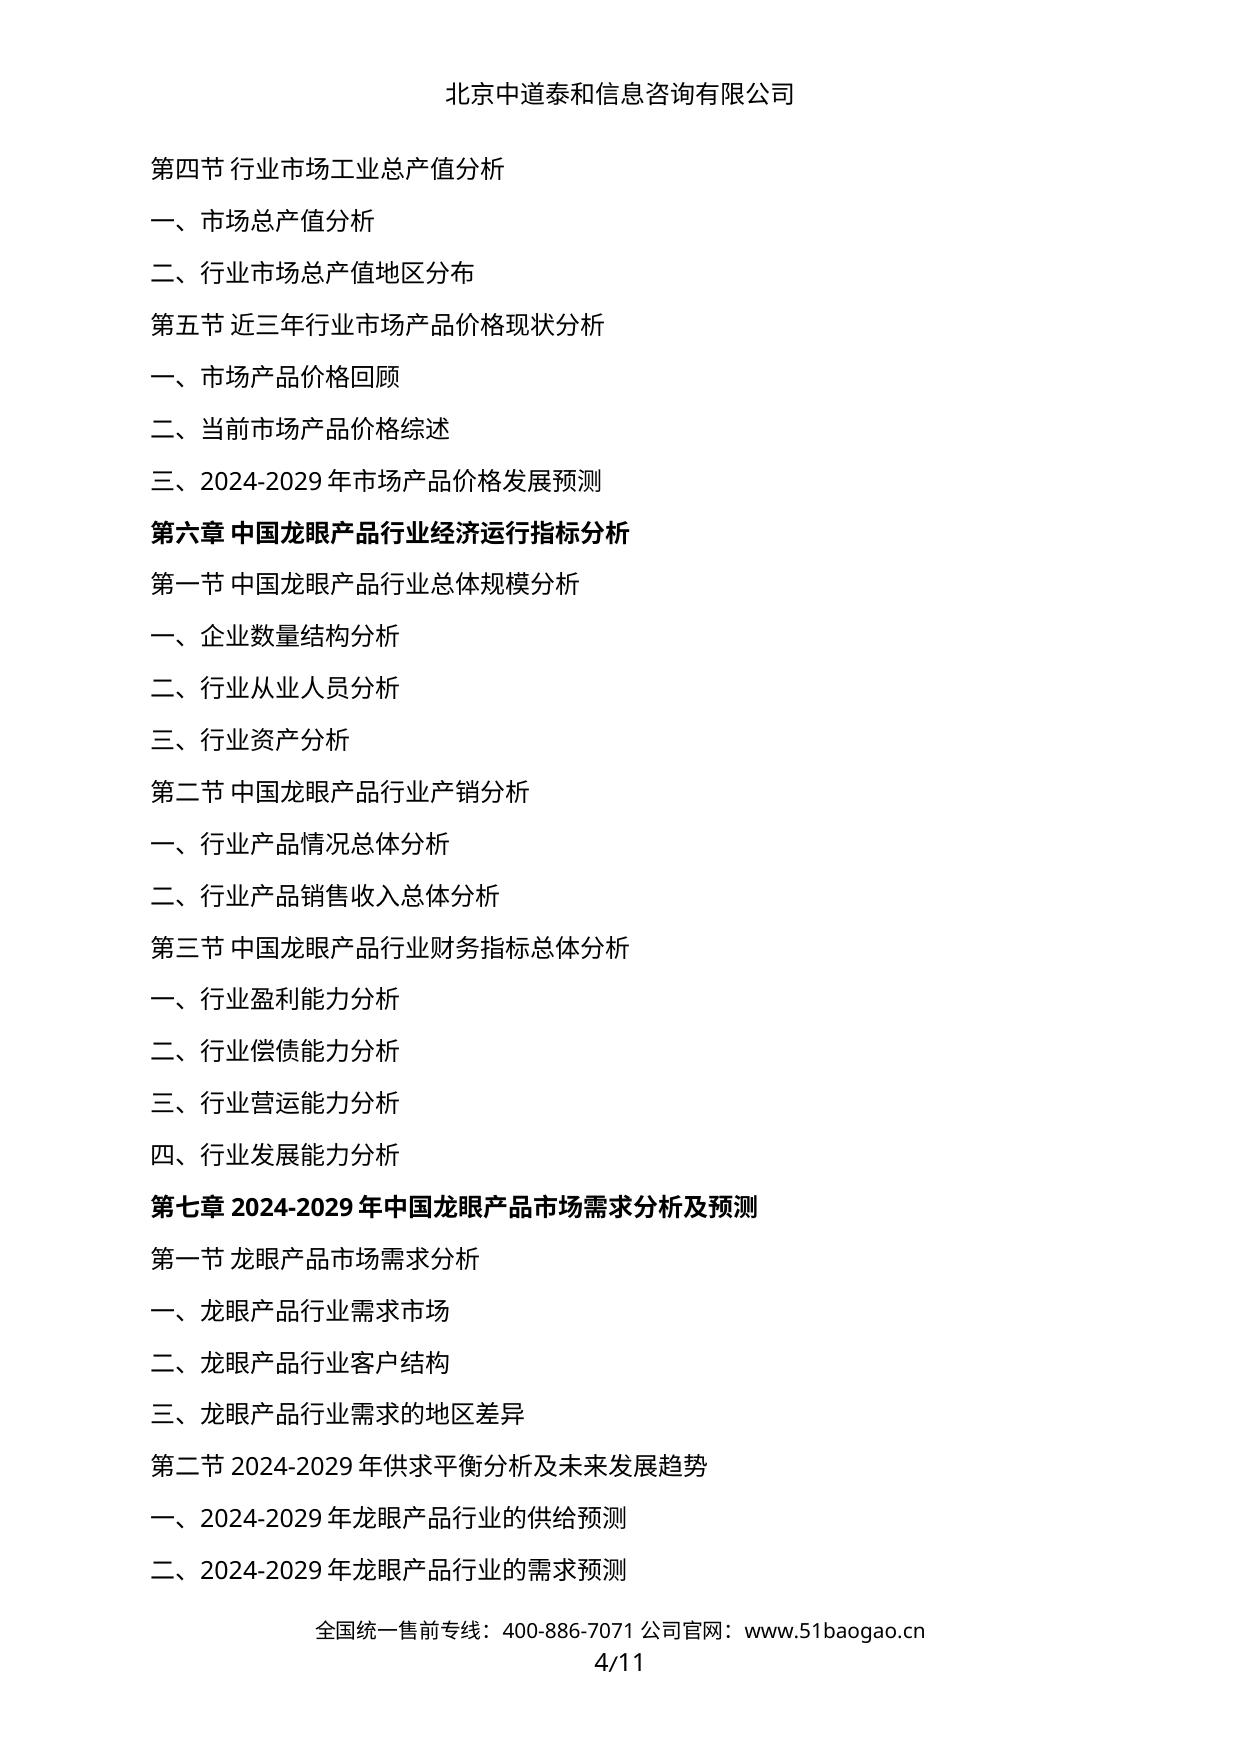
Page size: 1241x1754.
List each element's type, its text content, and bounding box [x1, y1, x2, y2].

text 二、行业偿债能力分析 [150, 1032, 1090, 1068]
text 一、市场产品价格回顾 [150, 357, 1090, 394]
text 一、企业数量结构分析 [150, 617, 1090, 653]
text 第五节 近三年行业市场产品价格现状分析 [150, 306, 1090, 342]
text 三、龙眼产品行业需求的地区差异 [150, 1395, 1090, 1431]
text 一、2024-2029年龙眼产品行业的供给预测 [150, 1499, 1090, 1535]
text 第六章 中国龙眼产品行业经济运行指标分析 [150, 513, 1090, 549]
text 第一节 中国龙眼产品行业总体规模分析 [150, 565, 1090, 601]
text 二、2024-2029年龙眼产品行业的需求预测 [150, 1551, 1090, 1587]
text 二、龙眼产品行业客户结构 [150, 1343, 1090, 1379]
text 二、当前市场产品价格综述 [150, 409, 1090, 446]
text 一、龙眼产品行业需求市场 [150, 1291, 1090, 1327]
text 一、市场总产值分析 [150, 202, 1090, 238]
text 第一节 龙眼产品市场需求分析 [150, 1239, 1090, 1276]
text 第二节 中国龙眼产品行业产销分析 [150, 772, 1090, 809]
text 三、2024-2029年市场产品价格发展预测 [150, 461, 1090, 497]
text 二、行业产品销售收入总体分析 [150, 876, 1090, 912]
text 二、行业从业人员分析 [150, 669, 1090, 705]
text 第七章 2024-2029年中国龙眼产品市场需求分析及预测 [150, 1187, 1090, 1224]
text 四、行业发展能力分析 [150, 1136, 1090, 1172]
text 一、行业盈利能力分析 [150, 980, 1090, 1016]
text 第二节 2024-2029年供求平衡分析及未来发展趋势 [150, 1447, 1090, 1483]
text 第三节 中国龙眼产品行业财务指标总体分析 [150, 928, 1090, 964]
text 一、行业产品情况总体分析 [150, 824, 1090, 861]
text 二、行业市场总产值地区分布 [150, 254, 1090, 290]
text 三、行业营运能力分析 [150, 1084, 1090, 1120]
text 第四节 行业市场工业总产值分析 [150, 150, 1090, 186]
text 三、行业资产分析 [150, 721, 1090, 757]
